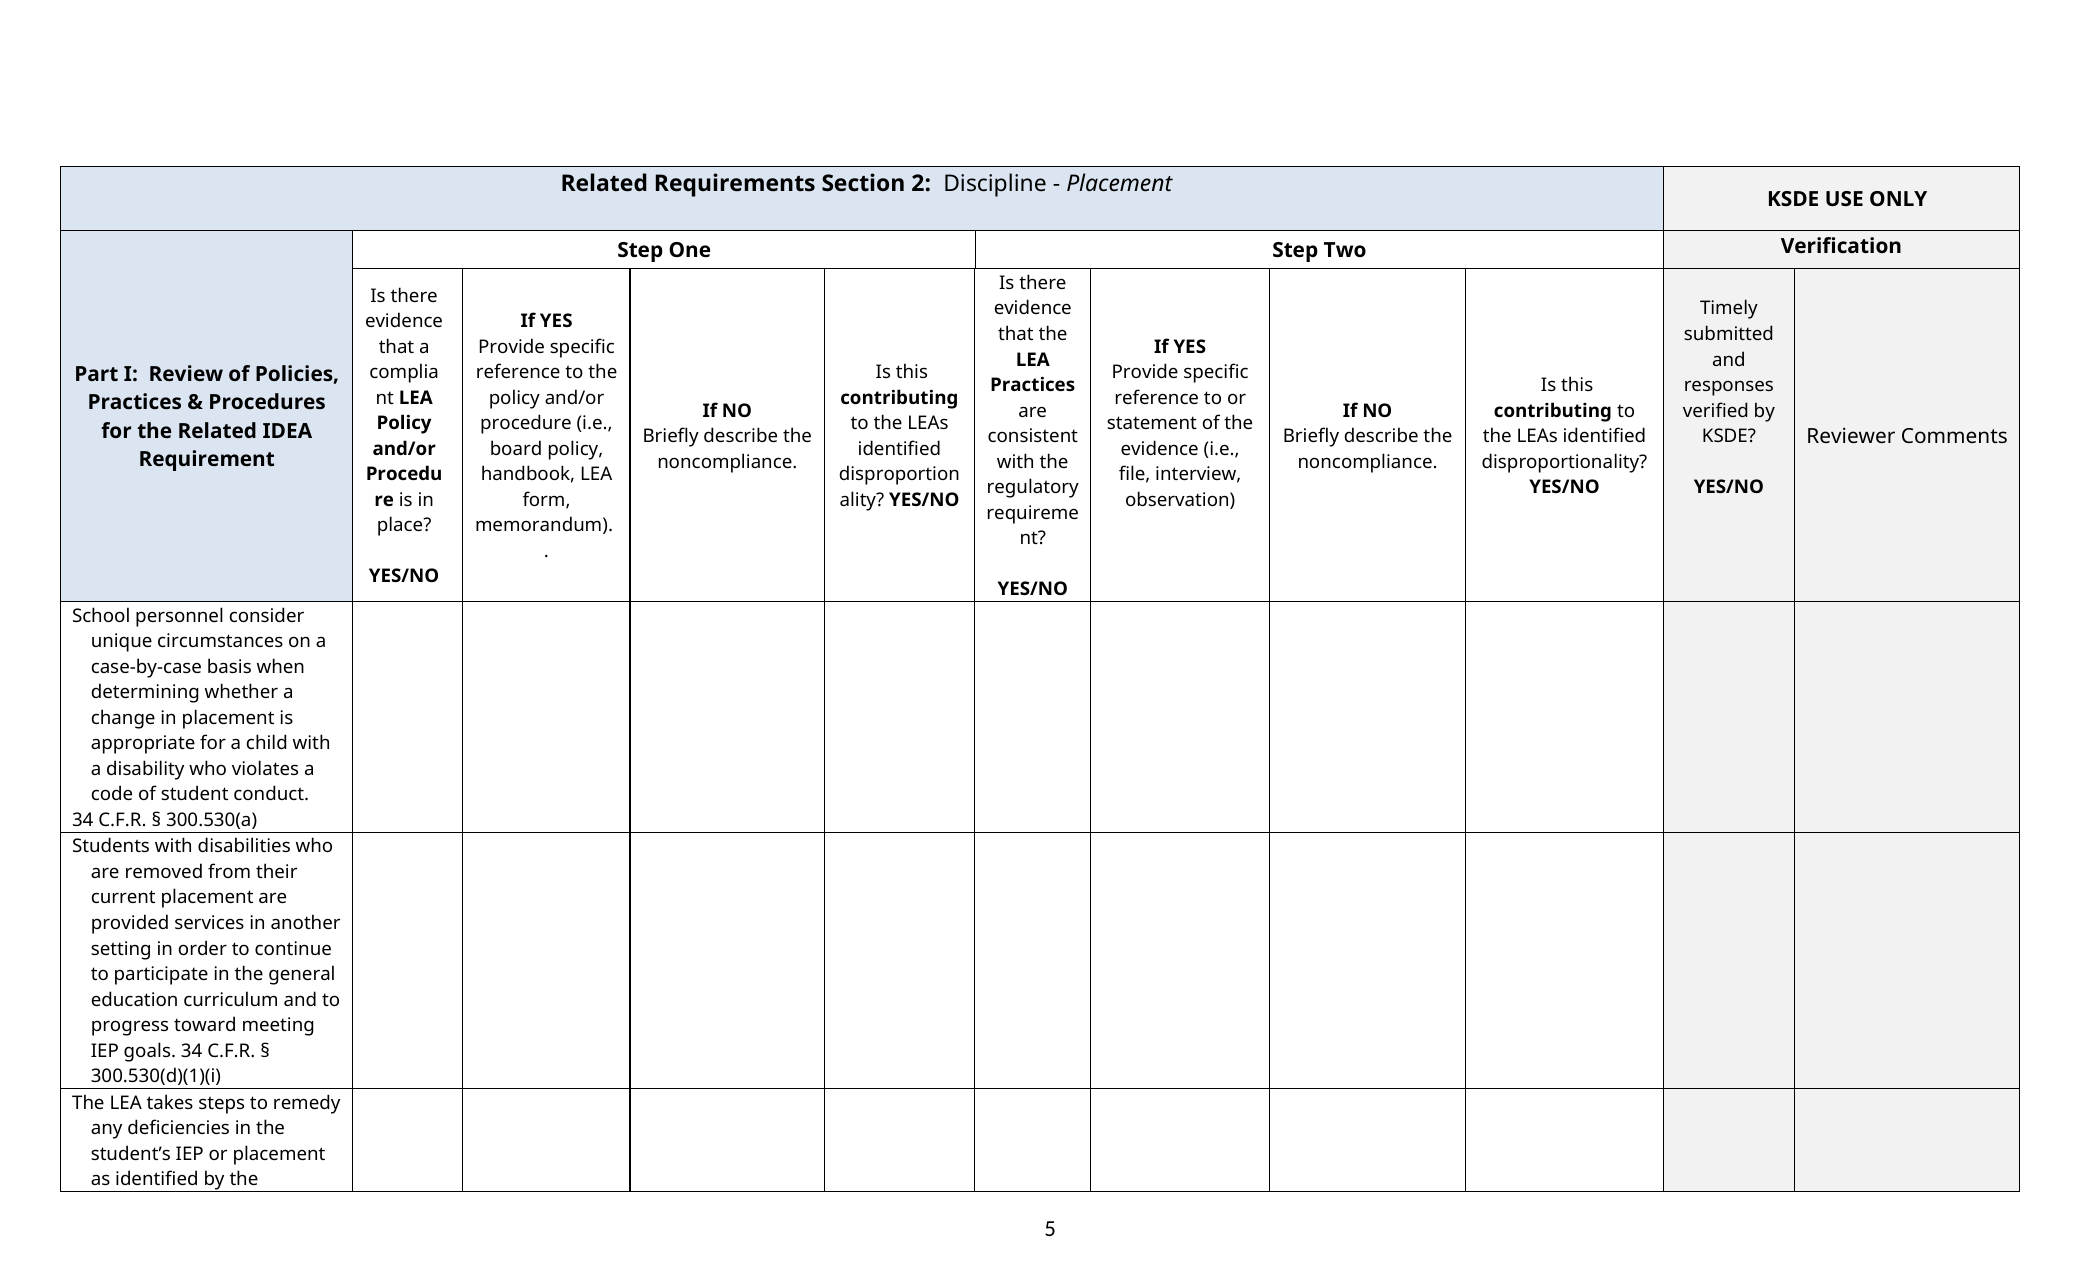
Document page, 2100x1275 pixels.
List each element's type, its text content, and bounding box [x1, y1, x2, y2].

table_header KSDE USE ONLY [1664, 167, 2019, 230]
table_cell Is this contributing to the LEAs identified disproportionality? YES/NO [1466, 269, 1663, 601]
table_cell [825, 833, 974, 1088]
table_cell [1270, 1089, 1465, 1191]
table_cell [1795, 833, 2019, 1088]
table_cell Step Two [976, 231, 1663, 268]
table_cell [463, 833, 629, 1088]
table_cell [631, 602, 824, 832]
table_cell [975, 833, 1090, 1088]
table_cell [1091, 833, 1269, 1088]
table_cell [1664, 1089, 1794, 1191]
table_cell [975, 1089, 1090, 1191]
table_cell [353, 1089, 462, 1191]
table_cell If NO Briefly describe the noncompliance. [1270, 269, 1465, 601]
table_cell If YES Provide specific reference to or statement of the evidence (i.e., file, interview, observation) [1091, 269, 1269, 601]
table_cell Is there evidence that the LEA Practices are consistent with the regulatory requirement? YES/NO [975, 269, 1090, 601]
table_cell [463, 1089, 629, 1191]
table_cell If YES Provide specific reference to the policy and/or procedure (i.e., board policy, handbook, LEA form, memorandum). . [463, 269, 629, 601]
table_cell [1270, 602, 1465, 832]
table_cell School personnel consider unique circumstances on a case-by-case basis when determining whether a change in placement is appropriate for a child with a disability who violates a code of student conduct. 34 C.F.R. § 300.530(a) [61, 602, 352, 832]
table_cell [1466, 833, 1663, 1088]
table_cell [975, 602, 1090, 832]
table_cell Is there evidence that a compliant LEA Policy and/or Procedure is in place? YES/NO [353, 269, 462, 601]
table_cell Is this contributing to the LEAs identified disproportionality? YES/NO [825, 269, 974, 601]
table_header Related Requirements Section 2: Discipline - Placement [61, 167, 1663, 230]
table_cell Step One [353, 231, 975, 268]
table_cell [353, 833, 462, 1088]
table_cell [825, 602, 974, 832]
table_cell [1091, 1089, 1269, 1191]
table_cell Part I: Review of Policies, Practices & Procedures for the Related IDEA Requirement [61, 231, 352, 601]
table_cell [631, 833, 824, 1088]
table_cell [631, 1089, 824, 1191]
table_cell [1091, 602, 1269, 832]
table_cell [825, 1089, 974, 1191]
table_cell [1795, 602, 2019, 832]
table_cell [61, 1089, 352, 1191]
table_cell Verification [1664, 231, 2019, 268]
table_cell [1466, 602, 1663, 832]
table_cell [463, 602, 629, 832]
table_cell [1664, 833, 1794, 1088]
table_cell If NO Briefly describe the noncompliance. [631, 269, 824, 601]
table_cell [1795, 1089, 2019, 1191]
table_cell [1270, 833, 1465, 1088]
table_cell [1466, 1089, 1663, 1191]
table_cell Reviewer Comments [1795, 269, 2019, 601]
table_cell Students with disabilities who are removed from their current placement are provided services in another setting in order to continue to participate in the general education curriculum and to progress toward meeting IEP goals. 34 C.F.R. § 300.530(d)(1)(i) [61, 833, 352, 1088]
table_cell Timely submitted and responses verified by KSDE? YES/NO [1664, 269, 1794, 601]
table_cell [1664, 602, 1794, 832]
table_cell [353, 602, 462, 832]
